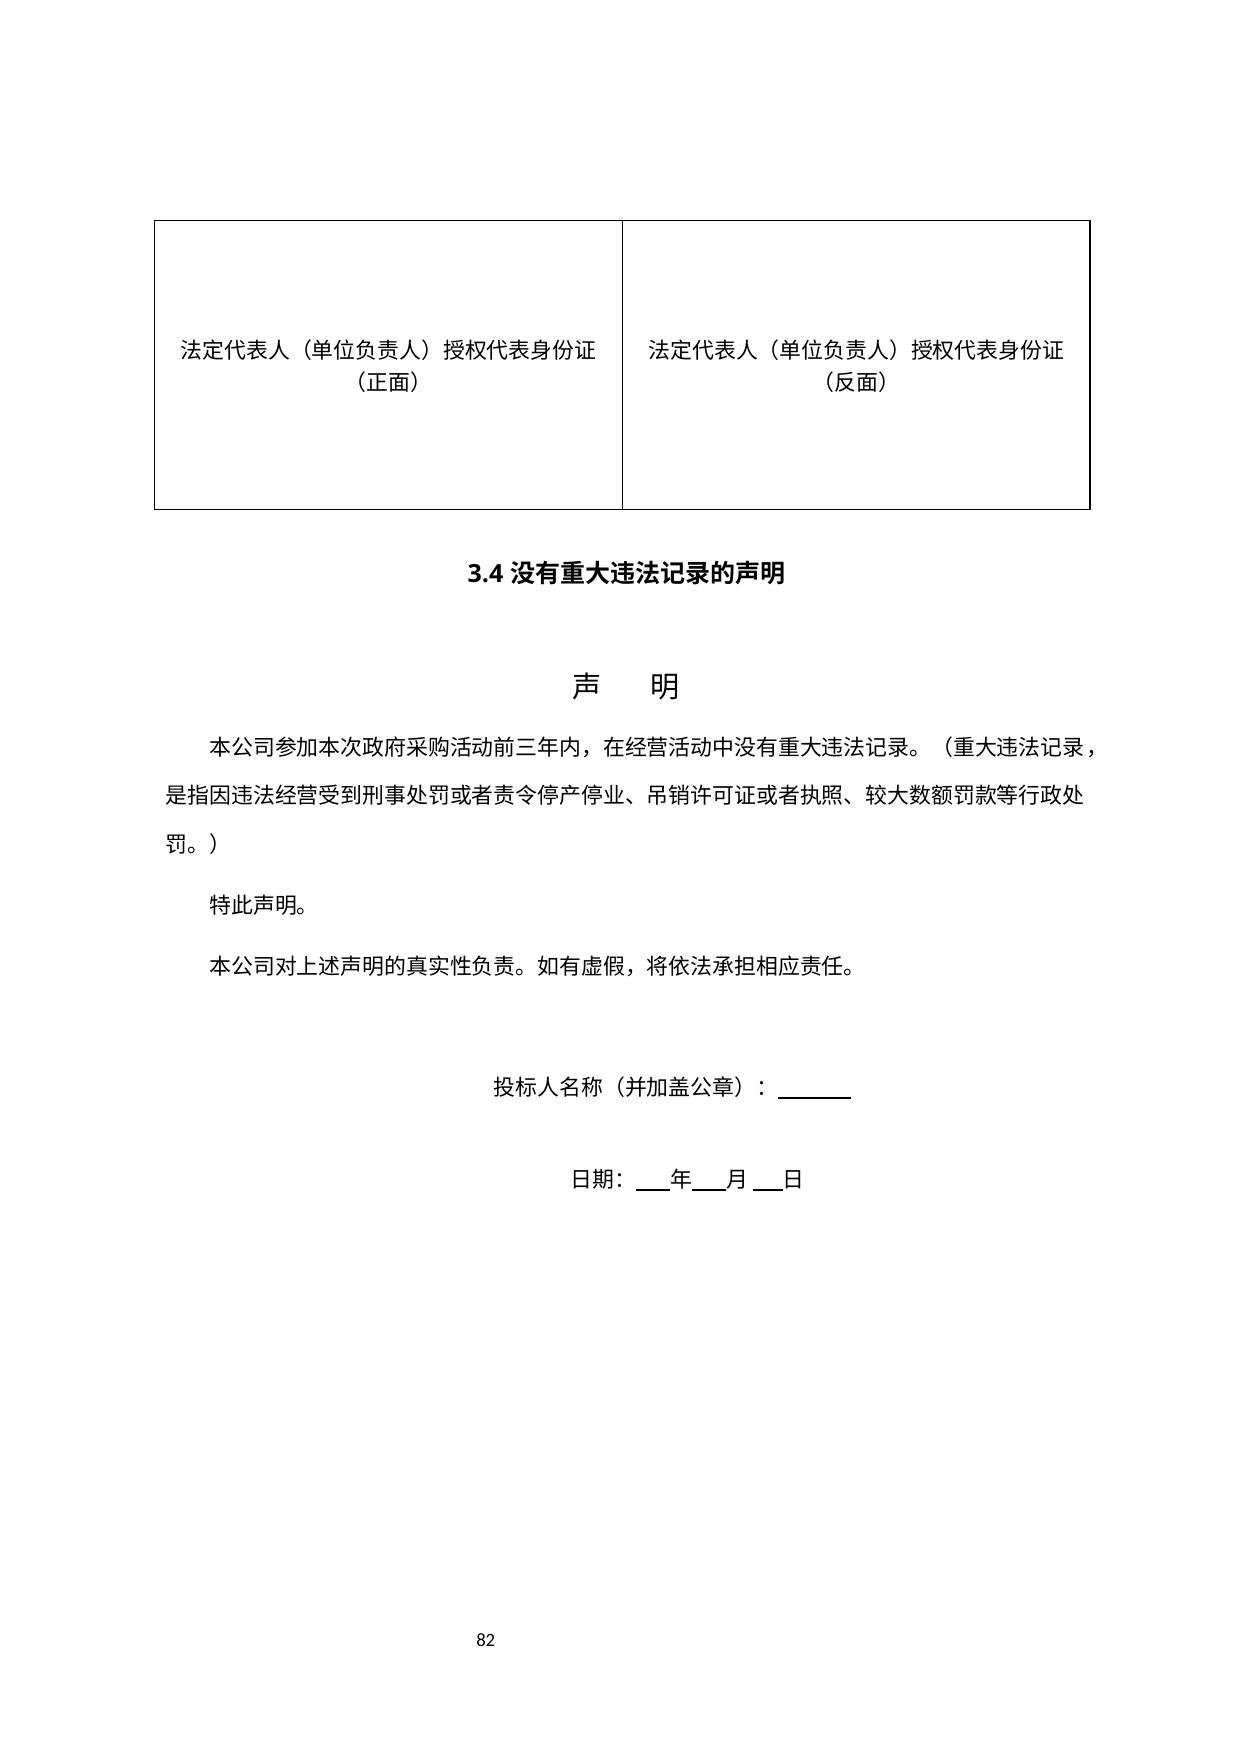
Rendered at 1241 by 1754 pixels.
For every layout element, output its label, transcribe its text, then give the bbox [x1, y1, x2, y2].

text 投标人名称（并加盖公章）： [165, 1070, 1087, 1102]
table_cell 法定代表人（单位负责人）授权代表身份证 （反面） [623, 221, 1089, 509]
text 特此声明。 [165, 888, 1087, 920]
text 本公司参加本次政府采购活动前三年内，在经营活动中没有重大违法记录。（重大违法记录，是指因违法经营受到刑事处罚或者责令停产停业、吊销许可证或者执照、较大数额罚款等行政处罚。） [165, 729, 1087, 859]
text 日期： 年 月 日 [165, 1162, 1087, 1194]
text 声 明 [165, 652, 1087, 717]
table_cell 法定代表人（单位负责人）授权代表身份证 （正面） [155, 221, 622, 509]
text 3.4 没有重大违法记录的声明 [165, 539, 1087, 604]
text 本公司对上述声明的真实性负责。如有虚假，将依法承担相应责任。 [165, 948, 1087, 981]
